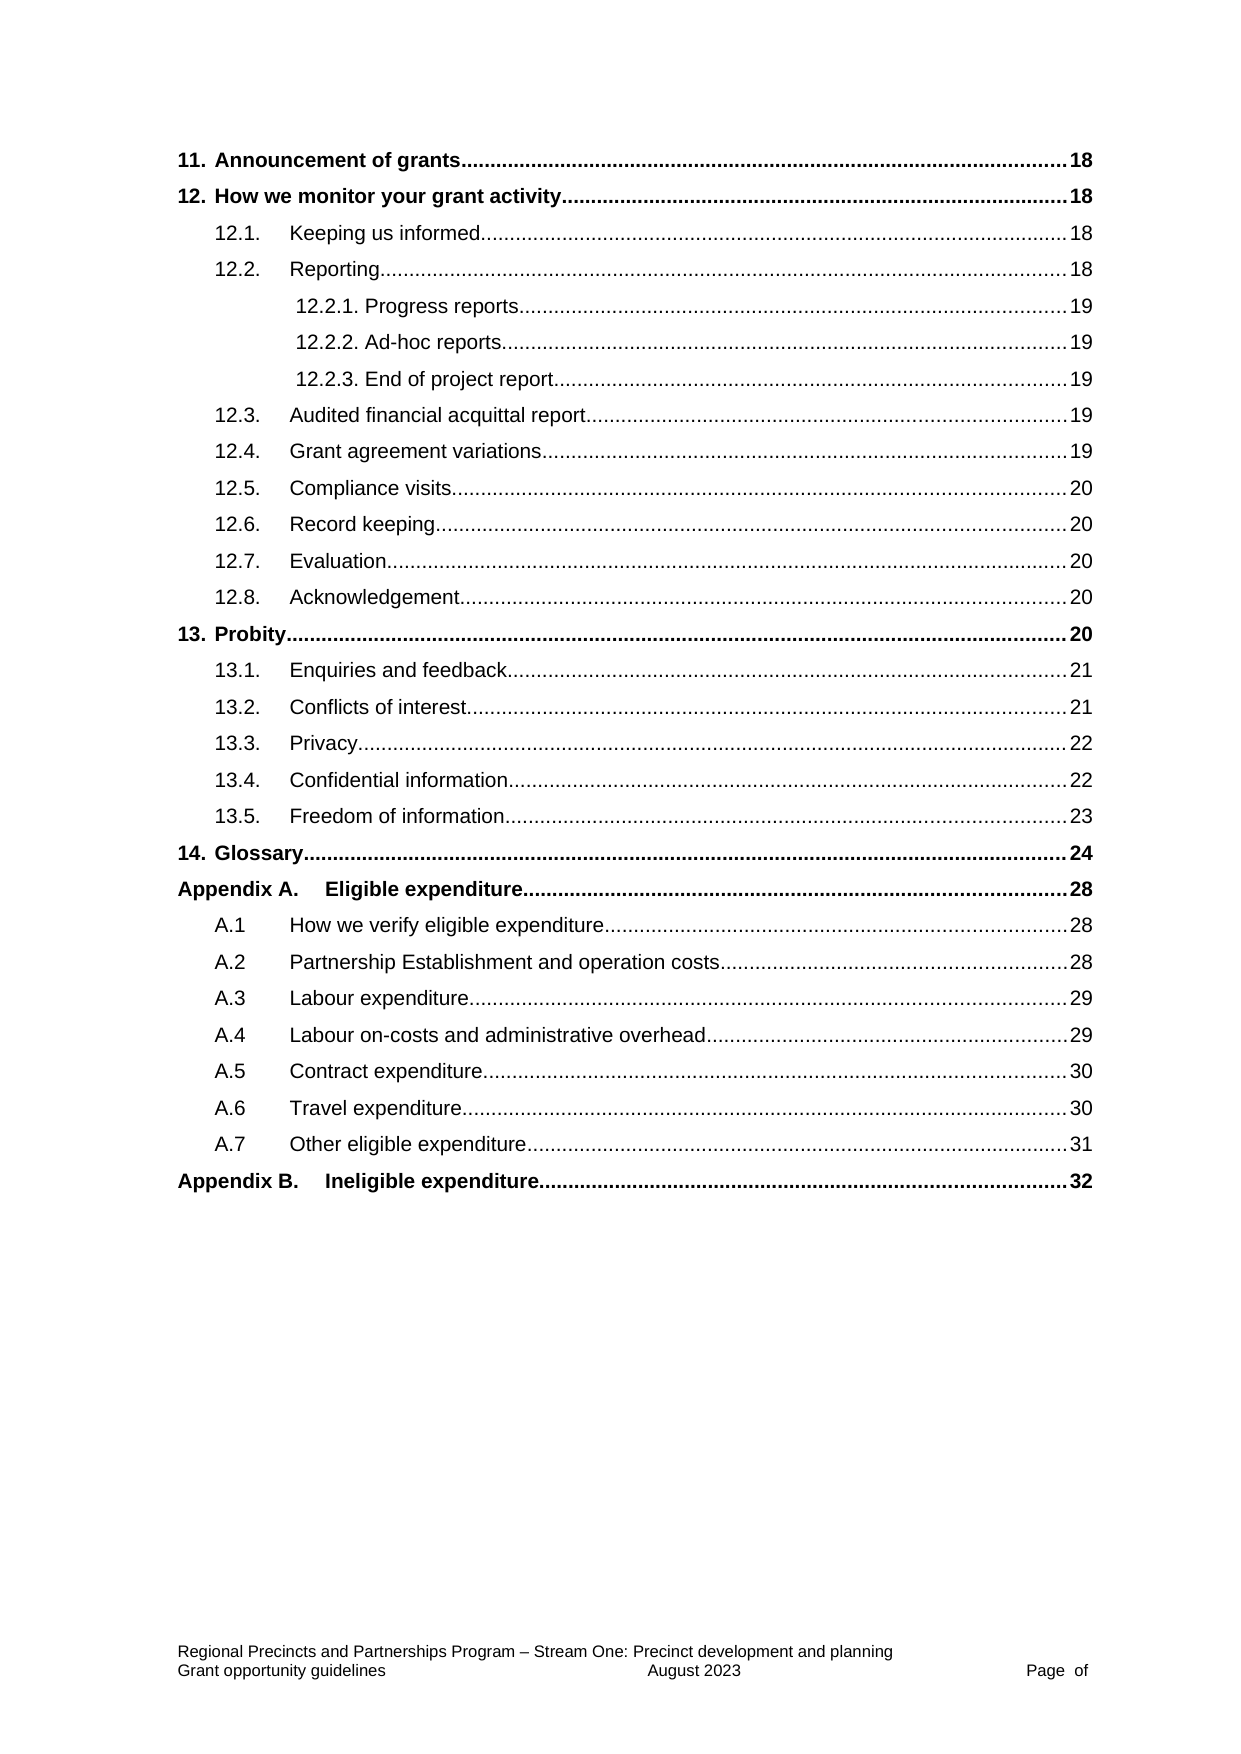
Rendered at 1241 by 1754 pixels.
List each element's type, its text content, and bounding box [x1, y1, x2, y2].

text 13.3. Privacy 22 [214, 731, 1092, 755]
text A.1 How we verify eligible expenditure 28 [214, 913, 1092, 937]
text 12.5. Compliance visits 20 [214, 476, 1092, 500]
text 12.2. Reporting 18 [214, 257, 1092, 281]
text A.6 Travel expenditure 30 [214, 1096, 1092, 1119]
text 11. Announcement of grants 18 [177, 148, 1092, 172]
text 12.8. Acknowledgement 20 [214, 585, 1092, 609]
text A.4 Labour on-costs and administrative overhead 29 [214, 1023, 1092, 1047]
text 13.2. Conflicts of interest 21 [214, 694, 1092, 718]
text 12.4. Grant agreement variations 19 [214, 439, 1092, 463]
text A.3 Labour expenditure 29 [214, 986, 1092, 1010]
text 12.1. Keeping us informed 18 [214, 221, 1092, 244]
text 13. Probity 20 [177, 622, 1092, 646]
text 13.4. Confidential information 22 [214, 767, 1092, 791]
text A.7 Other eligible expenditure 31 [214, 1132, 1092, 1156]
text 12. How we monitor your grant activity 18 [177, 184, 1092, 208]
text 12.2.2. Ad-hoc reports 19 [295, 330, 1092, 354]
text 12.2.1. Progress reports 19 [295, 293, 1092, 317]
text 13.5. Freedom of information 23 [214, 804, 1092, 828]
text 12.7. Evaluation 20 [214, 549, 1092, 573]
text 13.1. Enquiries and feedback 21 [214, 658, 1092, 682]
text Appendix A. Eligible expenditure 28 [177, 877, 1092, 901]
text 12.6. Record keeping 20 [214, 512, 1092, 536]
text 12.3. Audited financial acquittal report 19 [214, 403, 1092, 427]
text 14. Glossary 24 [177, 840, 1092, 864]
text Appendix B. Ineligible expenditure 32 [177, 1168, 1092, 1192]
text 12.2.3. End of project report 19 [295, 366, 1092, 390]
text A.5 Contract expenditure 30 [214, 1059, 1092, 1083]
text A.2 Partnership Establishment and operation costs 28 [214, 950, 1092, 974]
